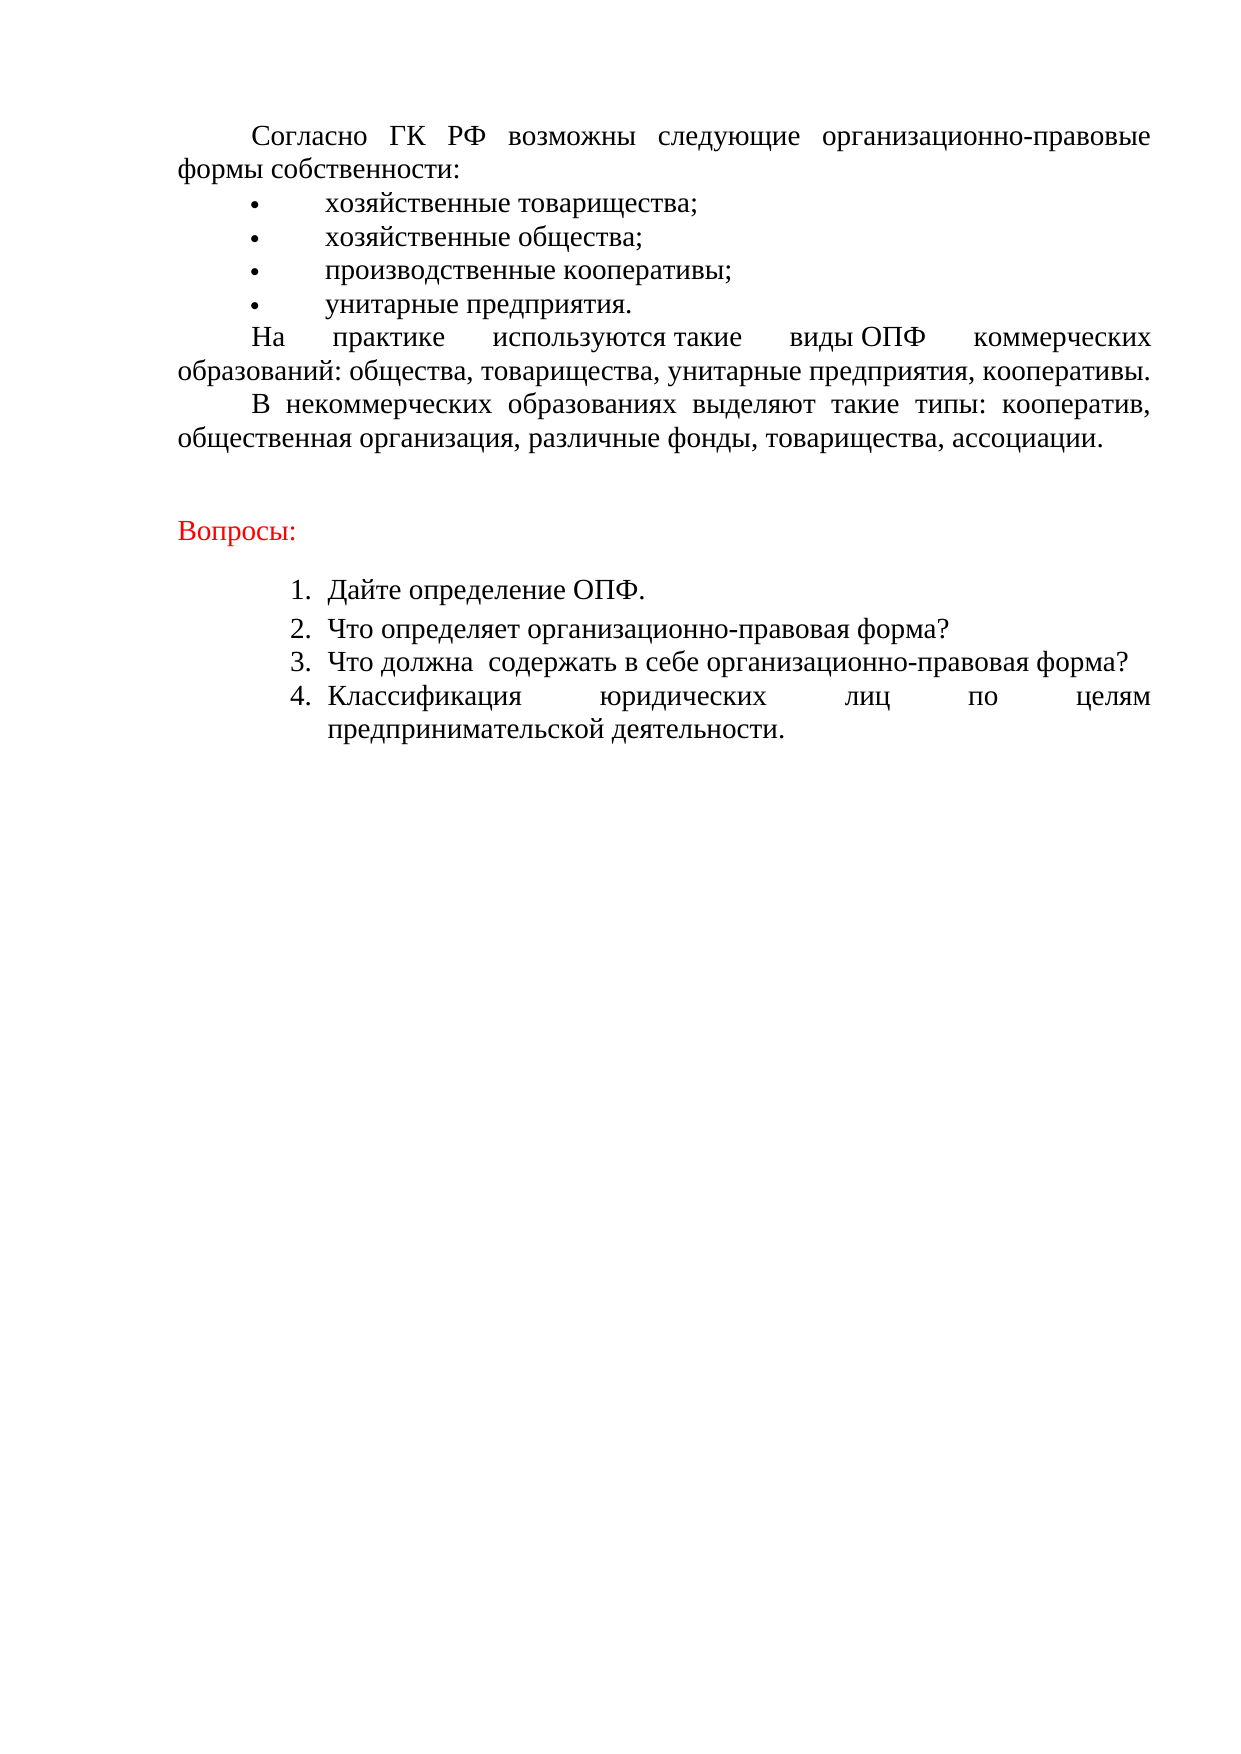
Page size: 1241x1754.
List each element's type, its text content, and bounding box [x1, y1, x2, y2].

list производственные кооперативы; [177, 252, 1152, 286]
list Что определяет организационно-правовая форма? [290, 611, 1152, 644]
list Дайте определение ОПФ. [290, 572, 1152, 606]
text Вопросы: [177, 513, 1152, 546]
list хозяйственные общества; [177, 219, 1152, 252]
list Что должна содержать в себе организационно-правовая форма? [290, 644, 1152, 678]
list унитарные предприятия. [177, 286, 1152, 319]
text Согласно ГК РФ возможны следующие организационно-правовые формы собственности: [177, 118, 1152, 185]
list хозяйственные товарищества; [177, 185, 1152, 219]
text В некоммерческих образованиях выделяют такие типы: кооператив, общественная организация, различные фонды, товарищества, ассоциации. [177, 386, 1152, 453]
list Классификация юридических лиц по целям предпринимательской деятельности. [290, 678, 1152, 745]
text На практике используются такие виды ОПФ коммерческих образований: общества, товарищества, унитарные предприятия, кооперативы. [177, 319, 1152, 386]
